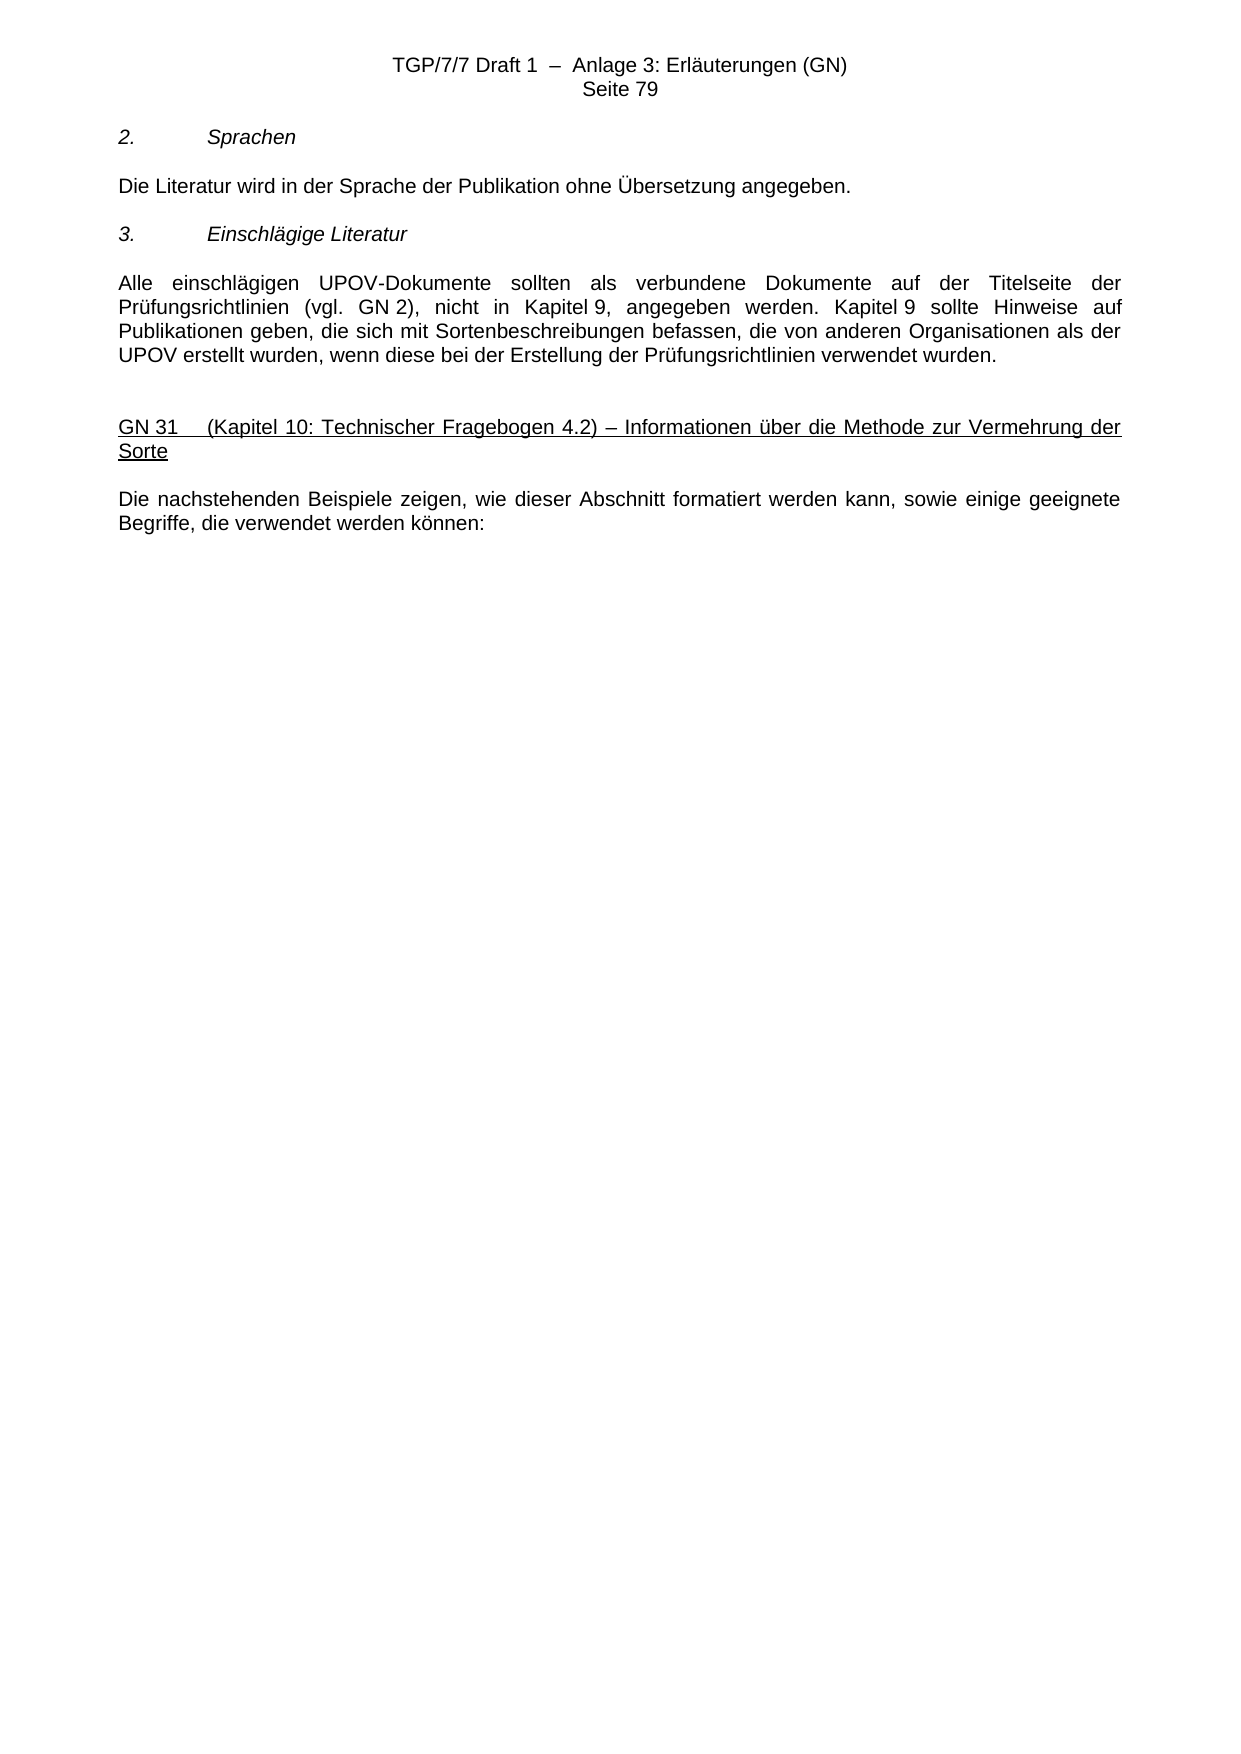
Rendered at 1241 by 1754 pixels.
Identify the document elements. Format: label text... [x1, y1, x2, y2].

text Alle einschlägigen UPOV-Dokumente sollten als verbundene Dokumente auf der Titelseite der Prüfungsrichtlinien (vgl. GN 2), nicht in Kapitel 9, angegeben werden. Kapitel 9 sollte Hinweise auf Publikationen geben, die sich mit Sortenbeschreibungen befassen, die von anderen Organisationen als der UPOV erstellt wurden, wenn diese bei der Erstellung der Prüfungsrichtlinien verwendet wurden. [118, 271, 1122, 367]
subtitle 3. Einschlägige Literatur [118, 222, 1122, 246]
subtitle 2. Sprachen [118, 125, 1122, 149]
text Die nachstehenden Beispiele zeigen, wie dieser Abschnitt formatiert werden kann, sowie einige geeignete Begriffe, die verwendet werden können: [118, 486, 1122, 534]
subtitle GN 31 (Kapitel 10: Technischer Fragebogen 4.2) – Informationen über die Methode zur Vermehrung der Sorte [118, 414, 1122, 436]
text Die Literatur wird in der Sprache der Publikation ohne Übersetzung angegeben. [118, 174, 1122, 198]
subtitle GN 31 (Kapitel 10: Technischer Fragebogen 4.2) – Informationen über die Methode zur Vermehrung der Sorte [118, 437, 1122, 462]
